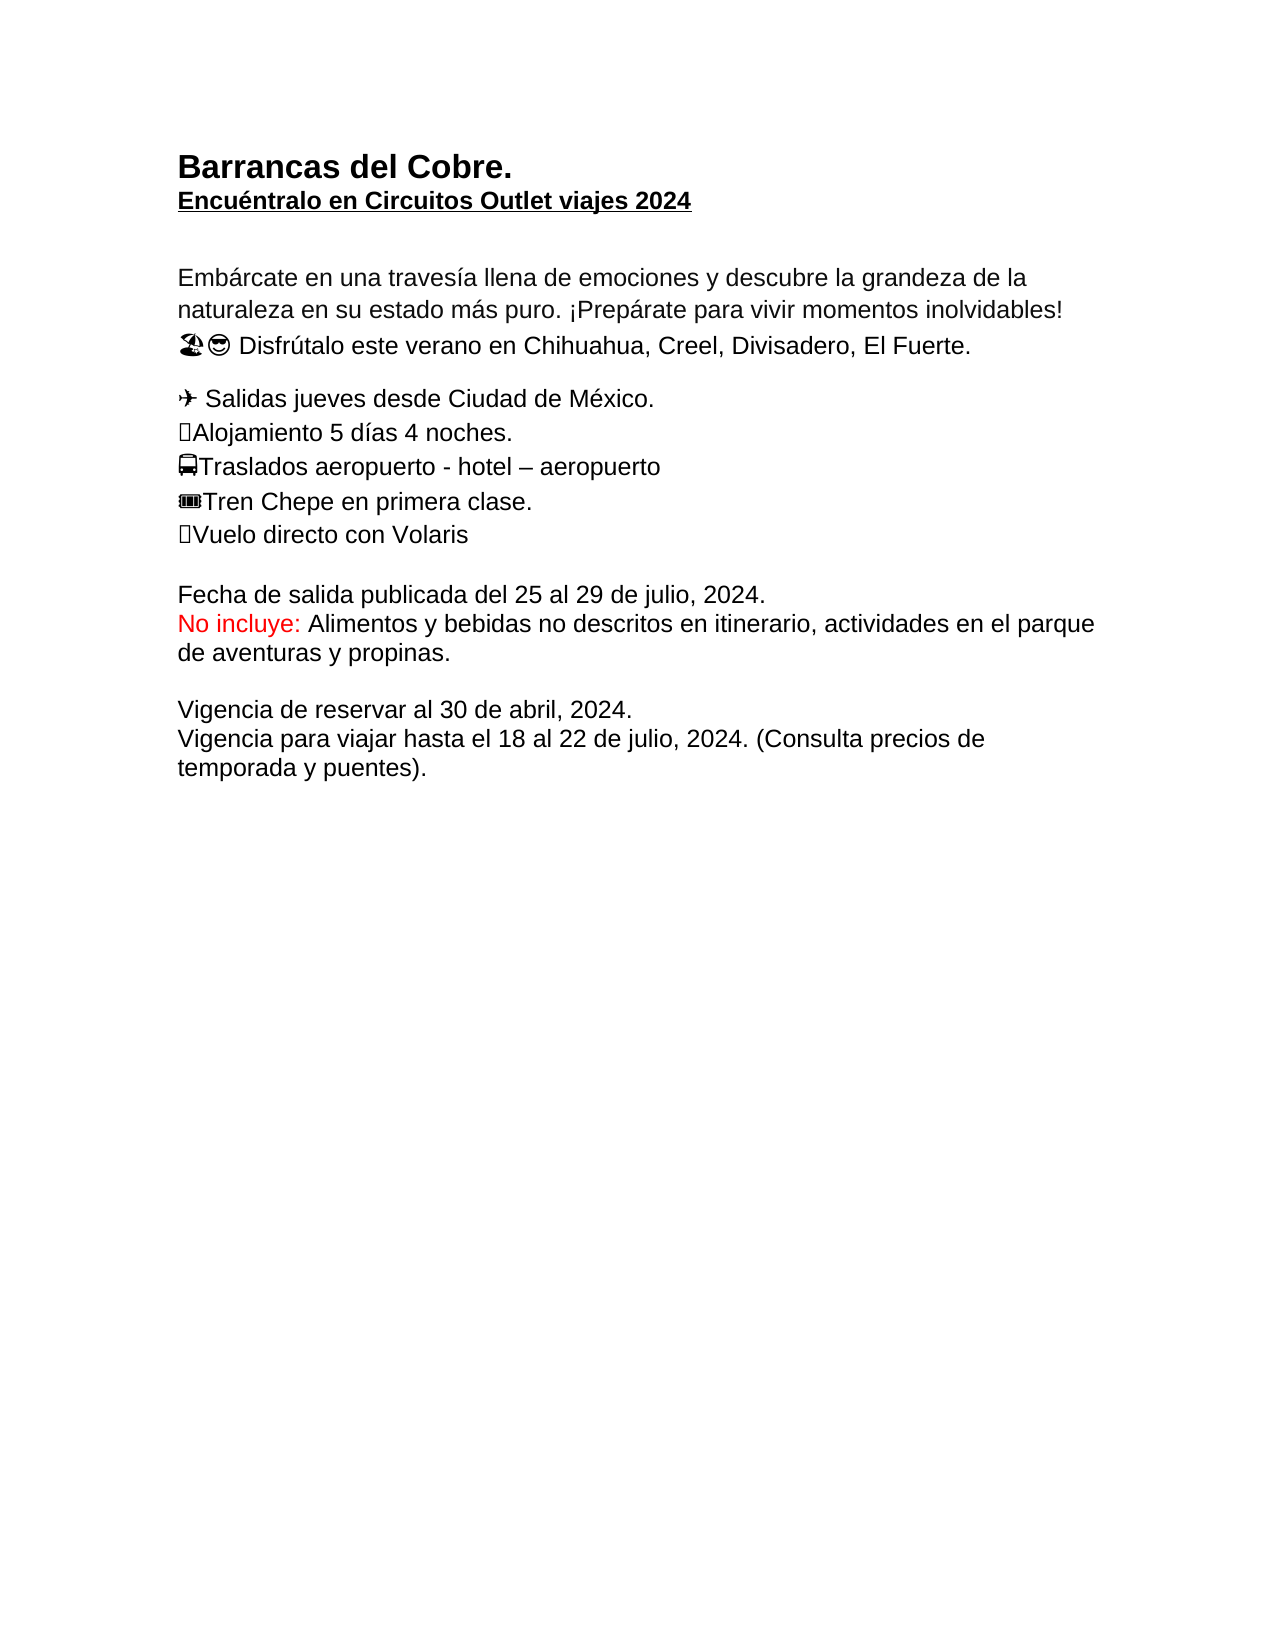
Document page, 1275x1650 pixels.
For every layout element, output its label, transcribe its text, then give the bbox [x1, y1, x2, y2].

text 🏢Alojamiento 5 días 4 noches. [177, 415, 1098, 449]
text Vuelo directo con Volaris [177, 517, 1098, 551]
text Barrancas del Cobre. [177, 148, 1098, 186]
text ️Tren Chepe en primera clase. [177, 483, 1098, 517]
text Fecha de salida publicada del 25 al 29 de julio, 2024. [177, 580, 1098, 609]
text Encuéntralo en Circuitos Outlet viajes 2024 [177, 186, 1098, 215]
text Vigencia para viajar hasta el 18 al 22 de julio, 2024. (Consulta precios de temporada y puentes). [177, 724, 1098, 781]
text Vigencia de reservar al 30 de abril, 2024. [177, 695, 1098, 724]
text ️ Salidas jueves desde Ciudad de México. [177, 381, 1098, 415]
text Embárcate en una travesía llena de emociones y descubre la grandeza de la naturaleza en su estado más puro. ¡Prepárate para vivir momentos inolvidables! ️ Disfrútalo este verano en Chihuahua, Creel, Divisadero, El Fuerte. [177, 262, 1098, 362]
text No incluye: Alimentos y bebidas no descritos en itinerario, actividades en el parque de aventuras y propinas. [177, 609, 1098, 666]
text 🚍Traslados aeropuerto - hotel – aeropuerto [177, 449, 1098, 483]
